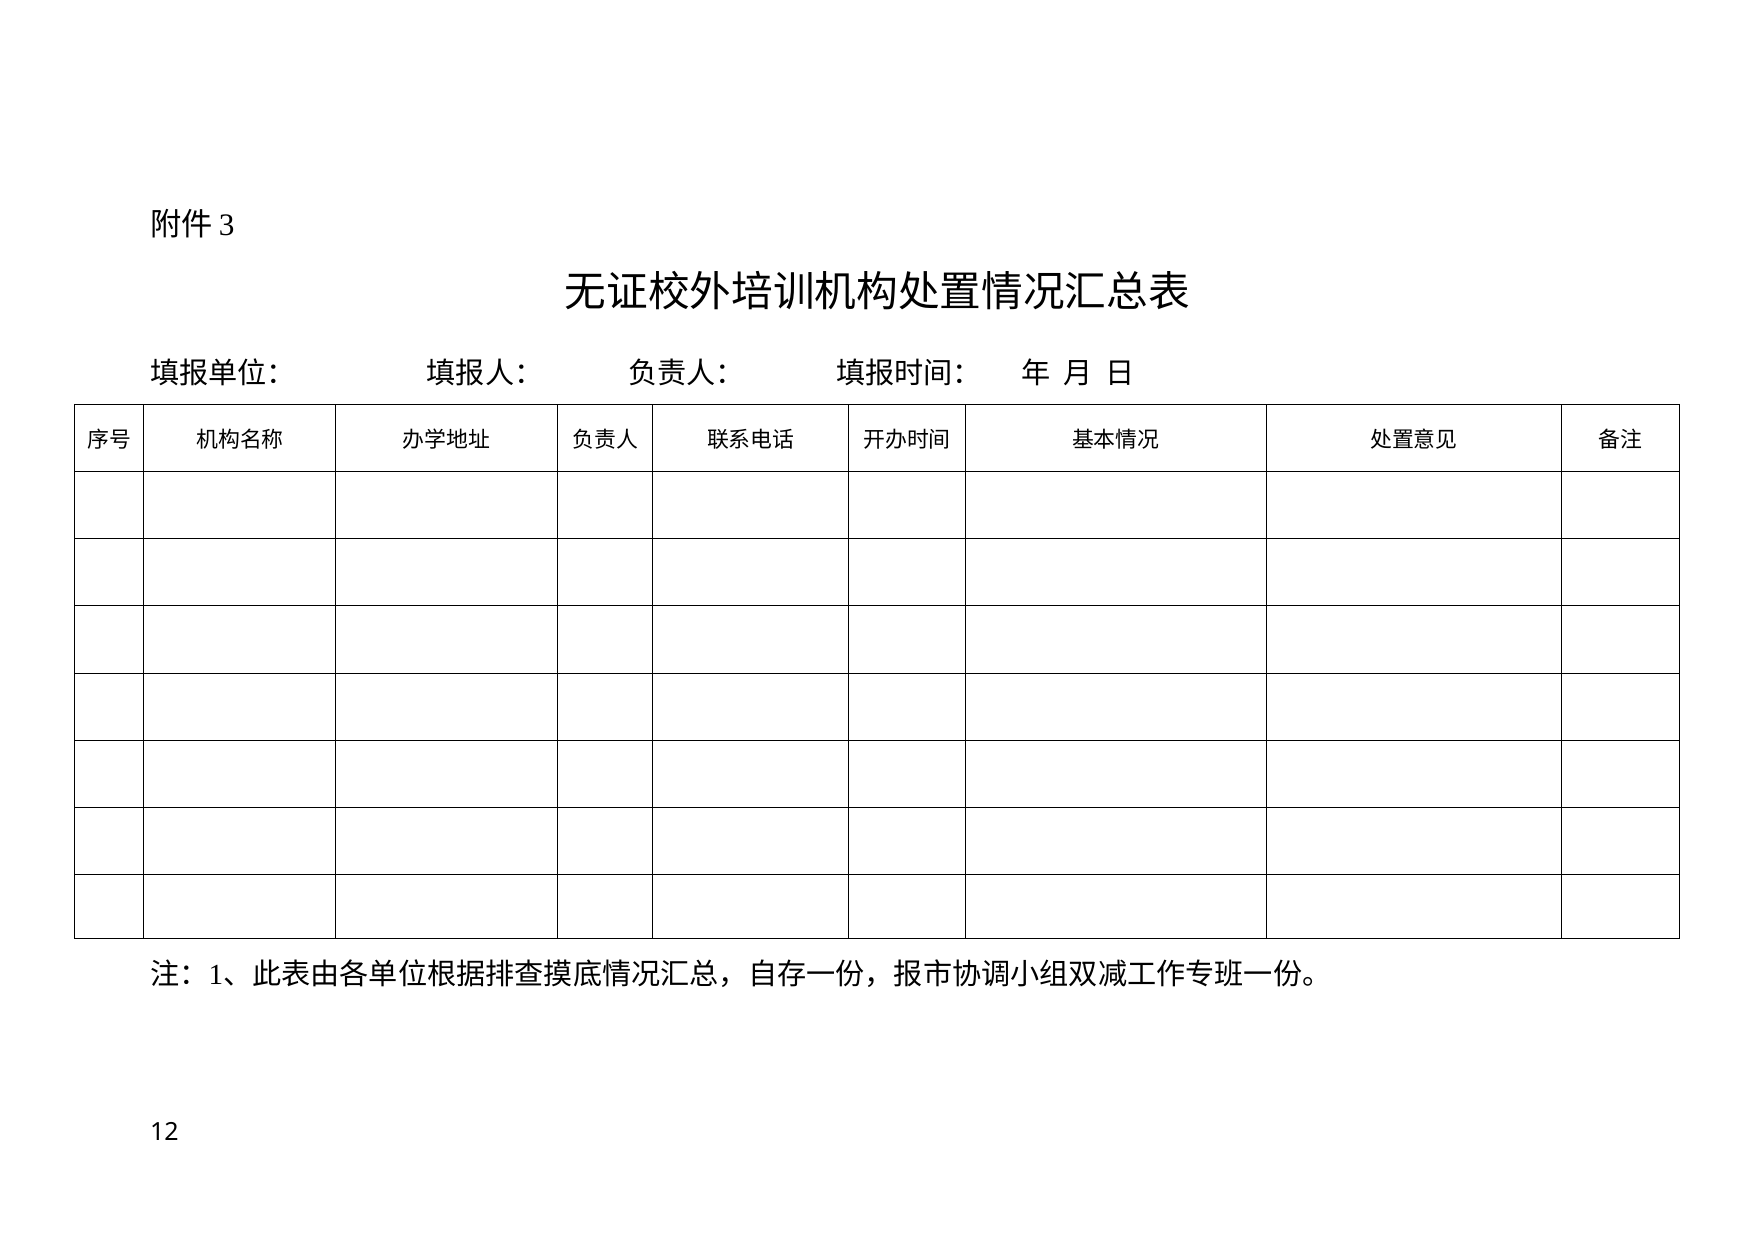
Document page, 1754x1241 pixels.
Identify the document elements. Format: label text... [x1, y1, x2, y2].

table_cell [558, 674, 652, 740]
table_cell [558, 539, 652, 605]
table_cell [849, 741, 965, 807]
table_cell [144, 674, 335, 740]
table_cell [558, 472, 652, 538]
table_cell [1267, 674, 1561, 740]
table_cell [849, 472, 965, 538]
table_cell [75, 606, 143, 673]
table_cell [966, 606, 1266, 673]
table_cell [1267, 539, 1561, 605]
table_cell [966, 875, 1266, 938]
table_cell [1562, 875, 1679, 938]
table_cell [75, 808, 143, 874]
table_cell [336, 472, 557, 538]
text 无证校外培训机构处置情况汇总表 [150, 254, 1604, 321]
table_cell [849, 539, 965, 605]
table_cell [653, 741, 848, 807]
table_cell [1562, 741, 1679, 807]
table_cell [653, 606, 848, 673]
table_cell [653, 875, 848, 938]
table_cell [1562, 808, 1679, 874]
table_cell [966, 808, 1266, 874]
table_cell [75, 741, 143, 807]
table_header 处置意见 [1267, 405, 1561, 471]
table_cell [849, 674, 965, 740]
table_header 序号 [75, 405, 143, 471]
table_cell [75, 875, 143, 938]
table_cell [966, 539, 1266, 605]
text 附件3 [150, 188, 1604, 254]
table_cell [1562, 539, 1679, 605]
table_cell [653, 808, 848, 874]
table_cell [653, 472, 848, 538]
table_header 负责人 [558, 405, 652, 471]
table_cell [653, 674, 848, 740]
table_cell [1267, 741, 1561, 807]
table_cell [336, 808, 557, 874]
table_cell [1267, 875, 1561, 938]
table_cell [1267, 472, 1561, 538]
table_header 联系电话 [653, 405, 848, 471]
table_header 基本情况 [966, 405, 1266, 471]
table_cell [849, 606, 965, 673]
text 填报单位： 填报人： 负责人： 填报时间： 年 月 日 [150, 337, 1604, 404]
table_cell [75, 674, 143, 740]
table_cell [966, 741, 1266, 807]
table_cell [1562, 674, 1679, 740]
table_cell [336, 606, 557, 673]
table_header 办学地址 [336, 405, 557, 471]
table_cell [558, 808, 652, 874]
table_cell [849, 808, 965, 874]
table_cell [966, 472, 1266, 538]
table_cell [144, 875, 335, 938]
table_cell [144, 808, 335, 874]
table_cell [558, 741, 652, 807]
table_cell [1562, 606, 1679, 673]
table_cell [966, 674, 1266, 740]
table_header 备注 [1562, 405, 1679, 471]
table_header 机构名称 [144, 405, 335, 471]
table_cell [75, 539, 143, 605]
table_cell [1562, 472, 1679, 538]
table_cell [1267, 606, 1561, 673]
text 注：1、此表由各单位根据排查摸底情况汇总，自存一份，报市协调小组双减工作专班一份。 [150, 939, 1604, 1005]
table_cell [558, 606, 652, 673]
table_cell [144, 539, 335, 605]
table_cell [849, 875, 965, 938]
table_cell [653, 539, 848, 605]
table_cell [144, 606, 335, 673]
table_cell [336, 674, 557, 740]
table_cell [75, 472, 143, 538]
table_cell [558, 875, 652, 938]
table_cell [336, 875, 557, 938]
table_header 开办时间 [849, 405, 965, 471]
table_cell [144, 472, 335, 538]
table_cell [336, 741, 557, 807]
table_cell [144, 741, 335, 807]
table_cell [1267, 808, 1561, 874]
table_cell [336, 539, 557, 605]
